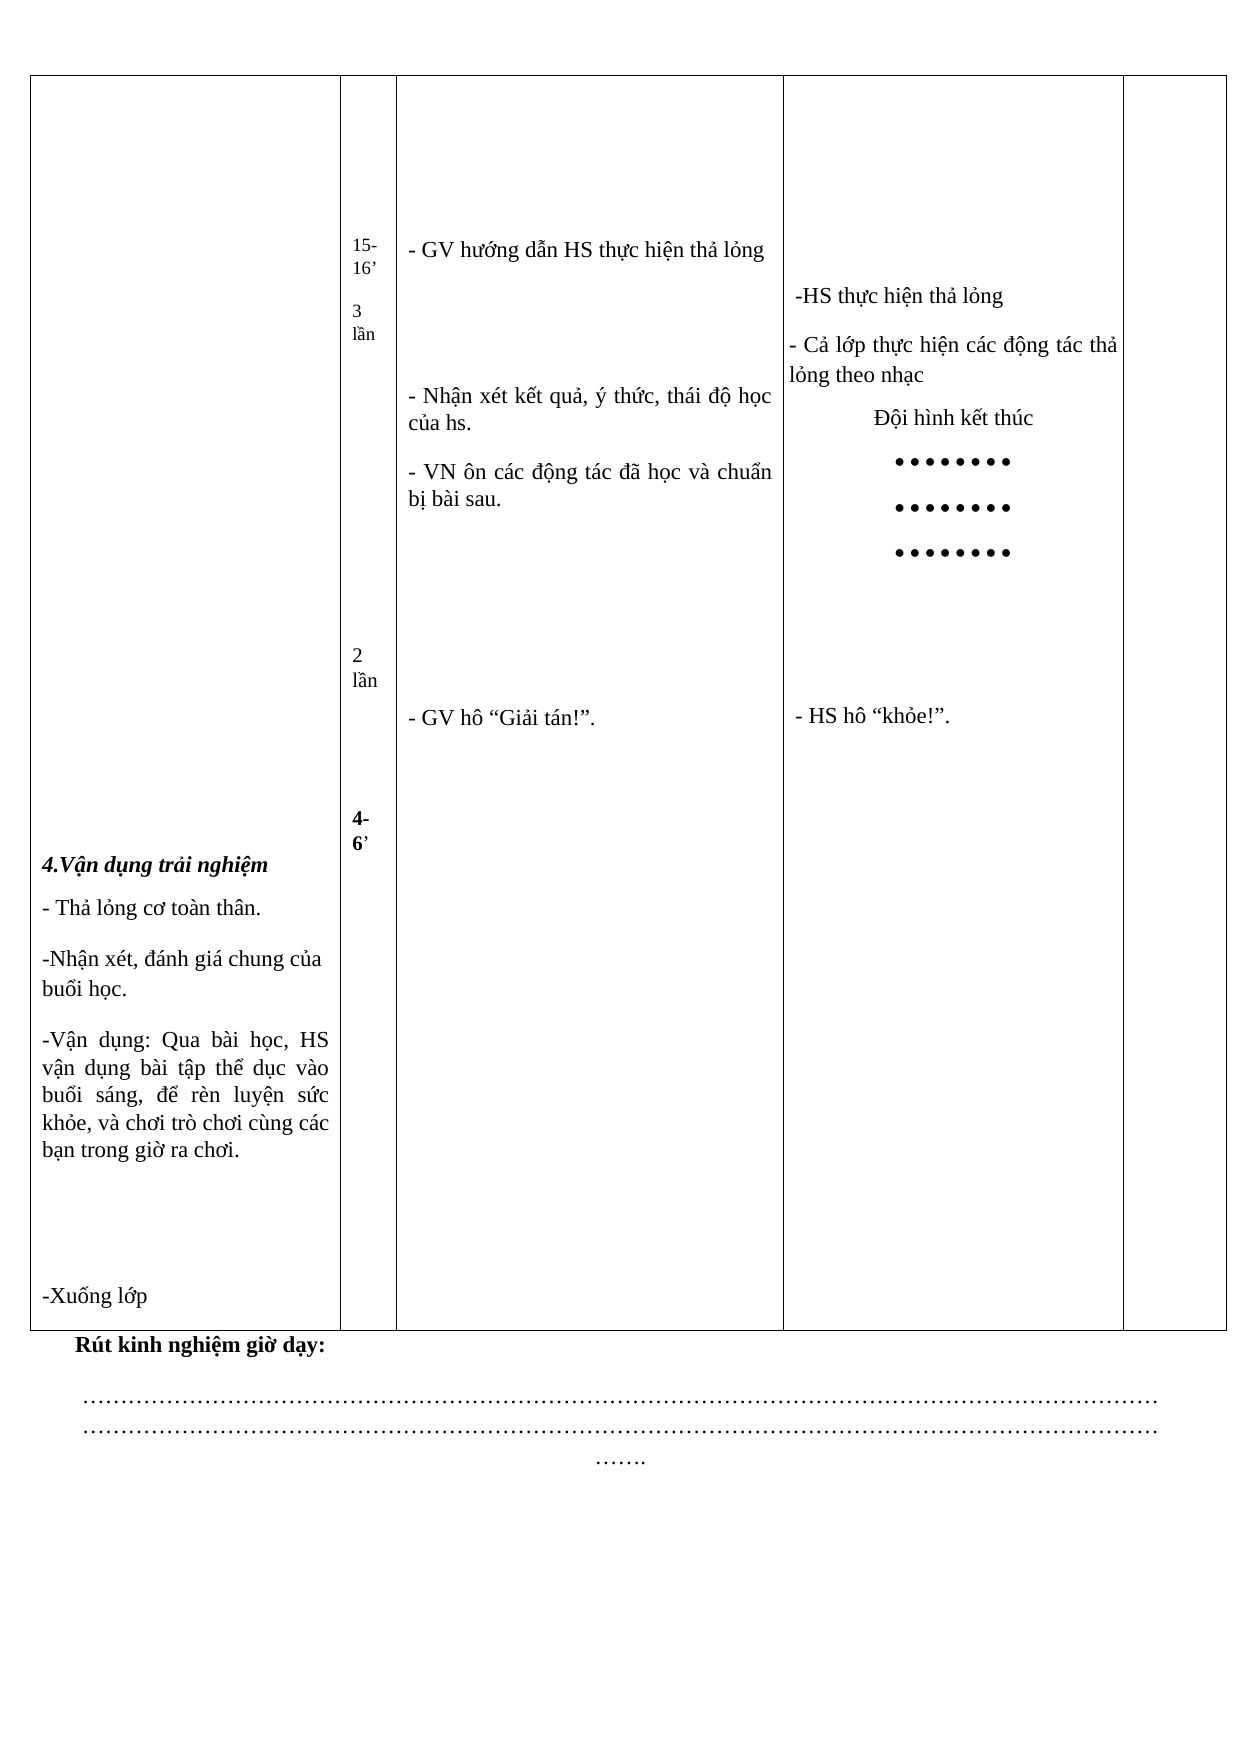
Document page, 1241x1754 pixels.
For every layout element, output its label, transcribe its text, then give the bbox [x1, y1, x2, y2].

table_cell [341, 76, 396, 1330]
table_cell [784, 76, 1123, 1330]
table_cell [1124, 76, 1226, 1330]
text Rút kinh nghiệm giờ dạy: [75, 1331, 1165, 1358]
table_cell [397, 76, 783, 1330]
text ………………………………………………………………………………………………………………………………………………………………………………………………………………………………………………………………. [75, 1382, 1165, 1469]
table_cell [31, 76, 340, 1330]
